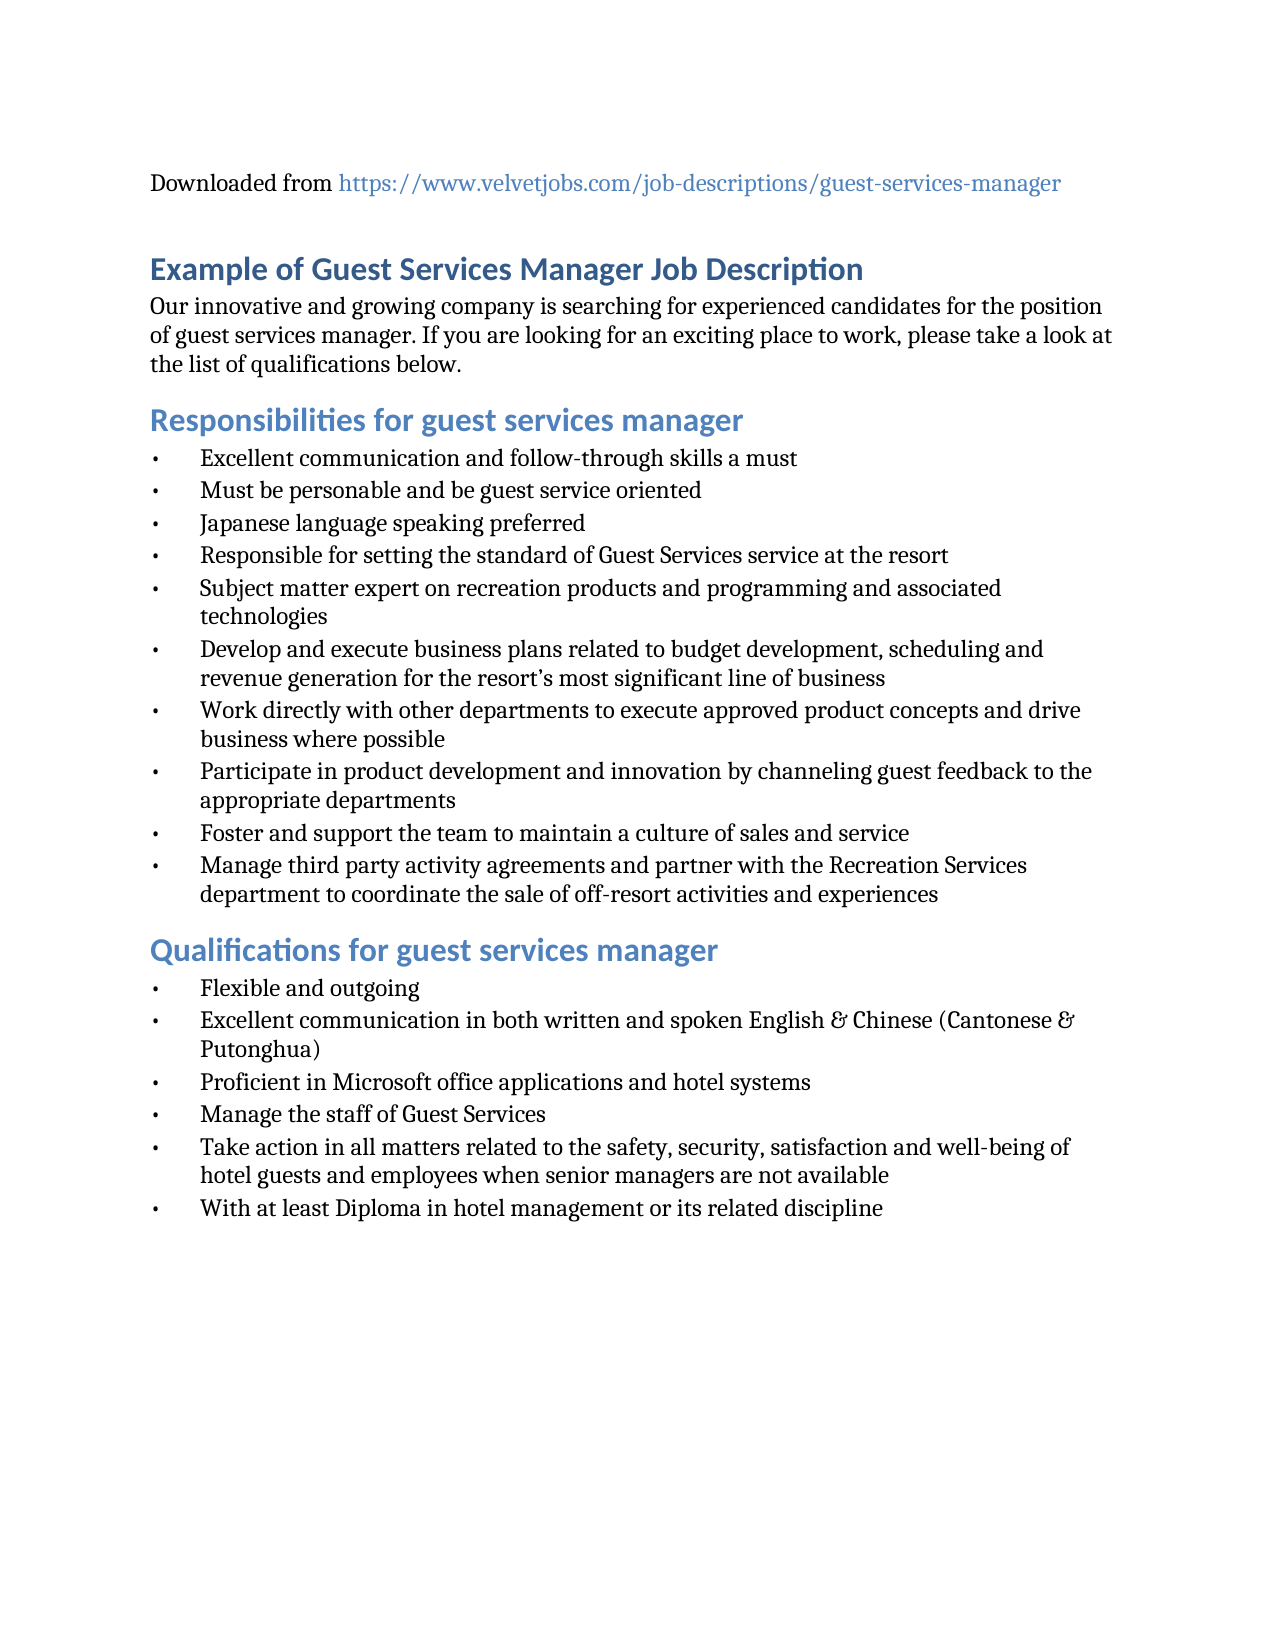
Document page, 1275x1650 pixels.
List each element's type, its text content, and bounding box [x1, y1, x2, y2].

list Take action in all matters related to the safety, security, satisfaction and well-being of hotel guests and employees when senior managers are not available [150, 1133, 1125, 1190]
list Responsible for setting the standard of Guest Services service at the resort [150, 541, 1125, 570]
list Manage the staff of Guest Services [150, 1100, 1125, 1129]
subtitle Qualifications for guest services manager [150, 929, 1125, 970]
subtitle Responsibilities for guest services manager [150, 399, 1125, 440]
text Our innovative and growing company is searching for experienced candidates for the position of guest services manager. If you are looking for an exciting place to work, please take a look at the list of qualifications below. [150, 292, 1125, 378]
list Excellent communication in both written and spoken English & Chinese (Cantonese & Putonghua) [150, 1006, 1125, 1064]
list Proficient in Microsoft office applications and hotel systems [150, 1068, 1125, 1096]
list Japanese language speaking preferred [150, 508, 1125, 537]
list Work directly with other departments to execute approved product concepts and drive business where possible [150, 696, 1125, 753]
list Excellent communication and follow-through skills a must [150, 443, 1125, 472]
list Foster and support the team to maintain a culture of sales and service [150, 818, 1125, 847]
list Manage third party activity agreements and partner with the Recreation Services department to coordinate the sale of off-resort activities and experiences [150, 851, 1125, 908]
list With at least Diploma in hotel management or its related discipline [150, 1194, 1125, 1223]
list Must be personable and be guest service oriented [150, 476, 1125, 505]
text Downloaded from https://www.velvetjobs.com/job-descriptions/guest-services-manager [150, 169, 1125, 197]
list Participate in product development and innovation by channeling guest feedback to the appropriate departments [150, 757, 1125, 815]
list Subject matter expert on recreation products and programming and associated technologies [150, 573, 1125, 631]
list Flexible and outgoing [150, 974, 1125, 1003]
subtitle Example of Guest Services Manager Job Description [150, 247, 1125, 288]
list Develop and execute business plans related to budget development, scheduling and revenue generation for the resort’s most significant line of business [150, 635, 1125, 692]
